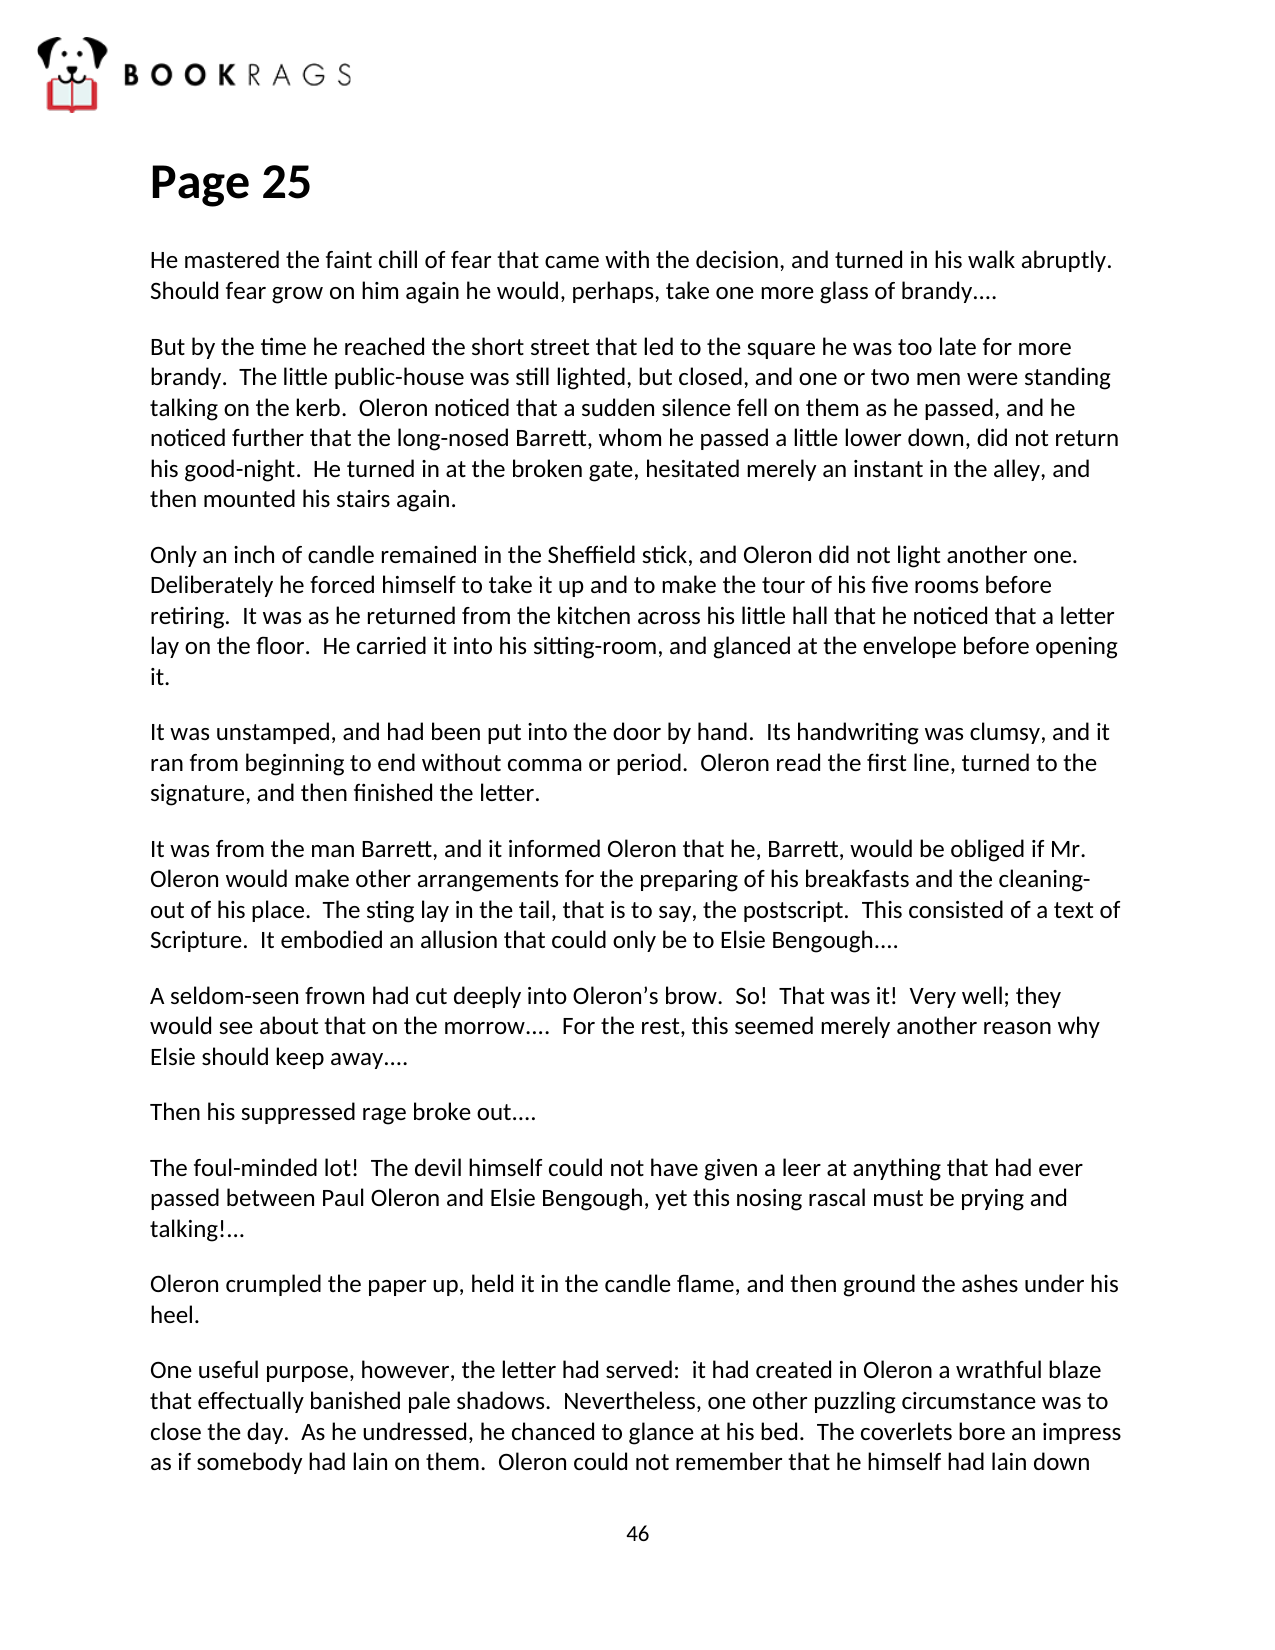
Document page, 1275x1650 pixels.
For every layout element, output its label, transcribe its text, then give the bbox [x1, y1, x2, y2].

text Only an inch of candle remained in the Sheffield stick, and Oleron did not light another one. Deliberately he forced himself to take it up and to make the tour of his five rooms before retiring. It was as he returned from the kitchen across his little hall that he noticed that a letter lay on the floor. He carried it into his sitting-room, and glanced at the envelope before opening it. [150, 539, 1125, 691]
text Page 25 [150, 150, 1125, 211]
text A seldom-seen frown had cut deeply into Oleron’s brow. So! That was it! Very well; they would see about that on the morrow.... For the rest, this seemed merely another reason why Elsie should keep away.... [150, 980, 1125, 1072]
text The foul-minded lot! The devil himself could not have given a leer at anything that had ever passed between Paul Oleron and Elsie Bengough, yet this nosing rascal must be prying and talking!... [150, 1152, 1125, 1244]
text But by the time he reached the short street that led to the square he was too late for more brandy. The little public-house was still lighted, but closed, and one or two men were standing talking on the kerb. Oleron noticed that a sudden silence fell on them as he passed, and he noticed further that the long-nosed Barrett, whom he passed a little lower down, did not return his good-night. He turned in at the broken gate, hesitated merely an instant in the alley, and then mounted his stairs again. [150, 331, 1125, 514]
text Oleron crumpled the paper up, held it in the candle flame, and then ground the ashes under his heel. [150, 1269, 1125, 1330]
text He mastered the faint chill of fear that came with the decision, and turned in his walk abruptly. Should fear grow on him again he would, perhaps, take one more glass of brandy.... [150, 244, 1125, 306]
text It was unstamped, and had been put into the door by hand. Its handwriting was clumsy, and it ran from beginning to end without comma or period. Oleron read the first line, turned to the signature, and then finished the letter. [150, 716, 1125, 808]
text Then his suppressed rage broke out.... [150, 1097, 1125, 1127]
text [150, 1355, 1125, 1477]
text It was from the man Barrett, and it informed Oleron that he, Barrett, would be obliged if Mr. Oleron would make other arrangements for the preparing of his breakfasts and the cleaning-out of his place. The sting lay in the tail, that is to say, the postscript. This consisted of a text of Scripture. It embodied an allusion that could only be to Elsie Bengough.... [150, 833, 1125, 955]
picture [37, 37, 351, 113]
